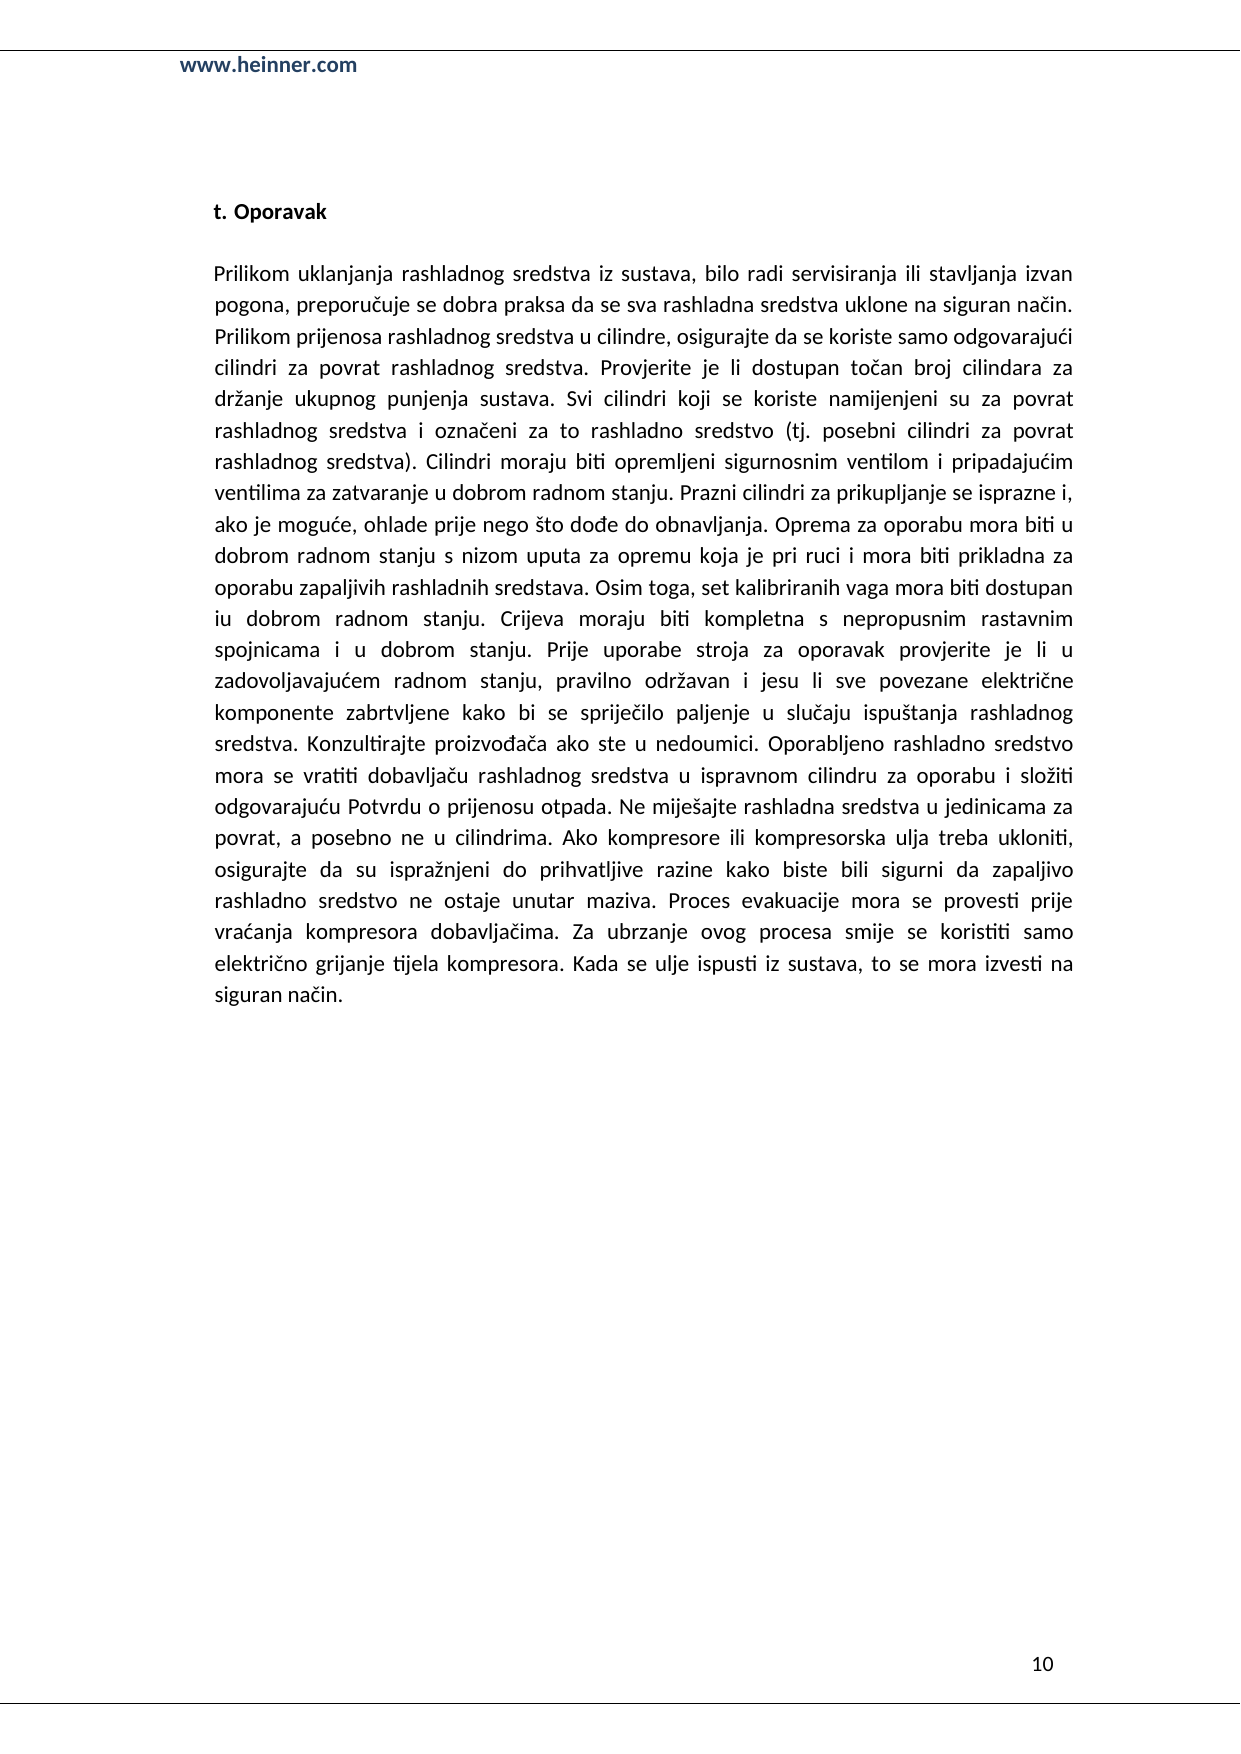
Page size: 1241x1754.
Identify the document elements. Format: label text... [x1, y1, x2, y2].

text Prilikom uklanjanja rashladnog sredstva iz sustava, bilo radi servisiranja ili stavljanja izvan pogona, preporučuje se dobra praksa da se sva rashladna sredstva uklone na siguran način. Prilikom prijenosa rashladnog sredstva u cilindre, osigurajte da se koriste samo odgovarajući cilindri za povrat rashladnog sredstva. Provjerite je li dostupan točan broj cilindara za držanje ukupnog punjenja sustava. Svi cilindri koji se koriste namijenjeni su za povrat rashladnog sredstva i označeni za to rashladno sredstvo (tj. posebni cilindri za povrat rashladnog sredstva). Cilindri moraju biti opremljeni sigurnosnim ventilom i pripadajućim ventilima za zatvaranje u dobrom radnom stanju. Prazni cilindri za prikupljanje se isprazne i, ako je moguće, ohlade prije nego što dođe do obnavljanja. Oprema za oporabu mora biti u dobrom radnom stanju s nizom uputa za opremu koja je pri ruci i mora biti prikladna za oporabu zapaljivih rashladnih sredstava. Osim toga, set kalibriranih vaga mora biti dostupan iu dobrom radnom stanju. Crijeva moraju biti kompletna s nepropusnim rastavnim spojnicama i u dobrom stanju. Prije uporabe stroja za oporavak provjerite je li u zadovoljavajućem radnom stanju, pravilno održavan i jesu li sve povezane električne komponente zabrtvljene kako bi se spriječilo paljenje u slučaju ispuštanja rashladnog sredstva. Konzultirajte proizvođača ako ste u nedoumici. Oporabljeno rashladno sredstvo mora se vratiti dobavljaču rashladnog sredstva u ispravnom cilindru za oporabu i složiti odgovarajuću Potvrdu o prijenosu otpada. Ne miješajte rashladna sredstva u jedinicama za povrat, a posebno ne u cilindrima. Ako kompresore ili kompresorska ulja treba ukloniti, osigurajte da su ispražnjeni do prihvatljive razine kako biste bili sigurni da zapaljivo rashladno sredstvo ne ostaje unutar maziva. Proces evakuacije mora se provesti prije vraćanja kompresora dobavljačima. Za ubrzanje ovog procesa smije se koristiti samo električno grijanje tijela kompresora. Kada se ulje ispusti iz sustava, to se mora izvesti na siguran način. [213, 259, 1075, 1008]
list Oporavak [213, 197, 1078, 225]
